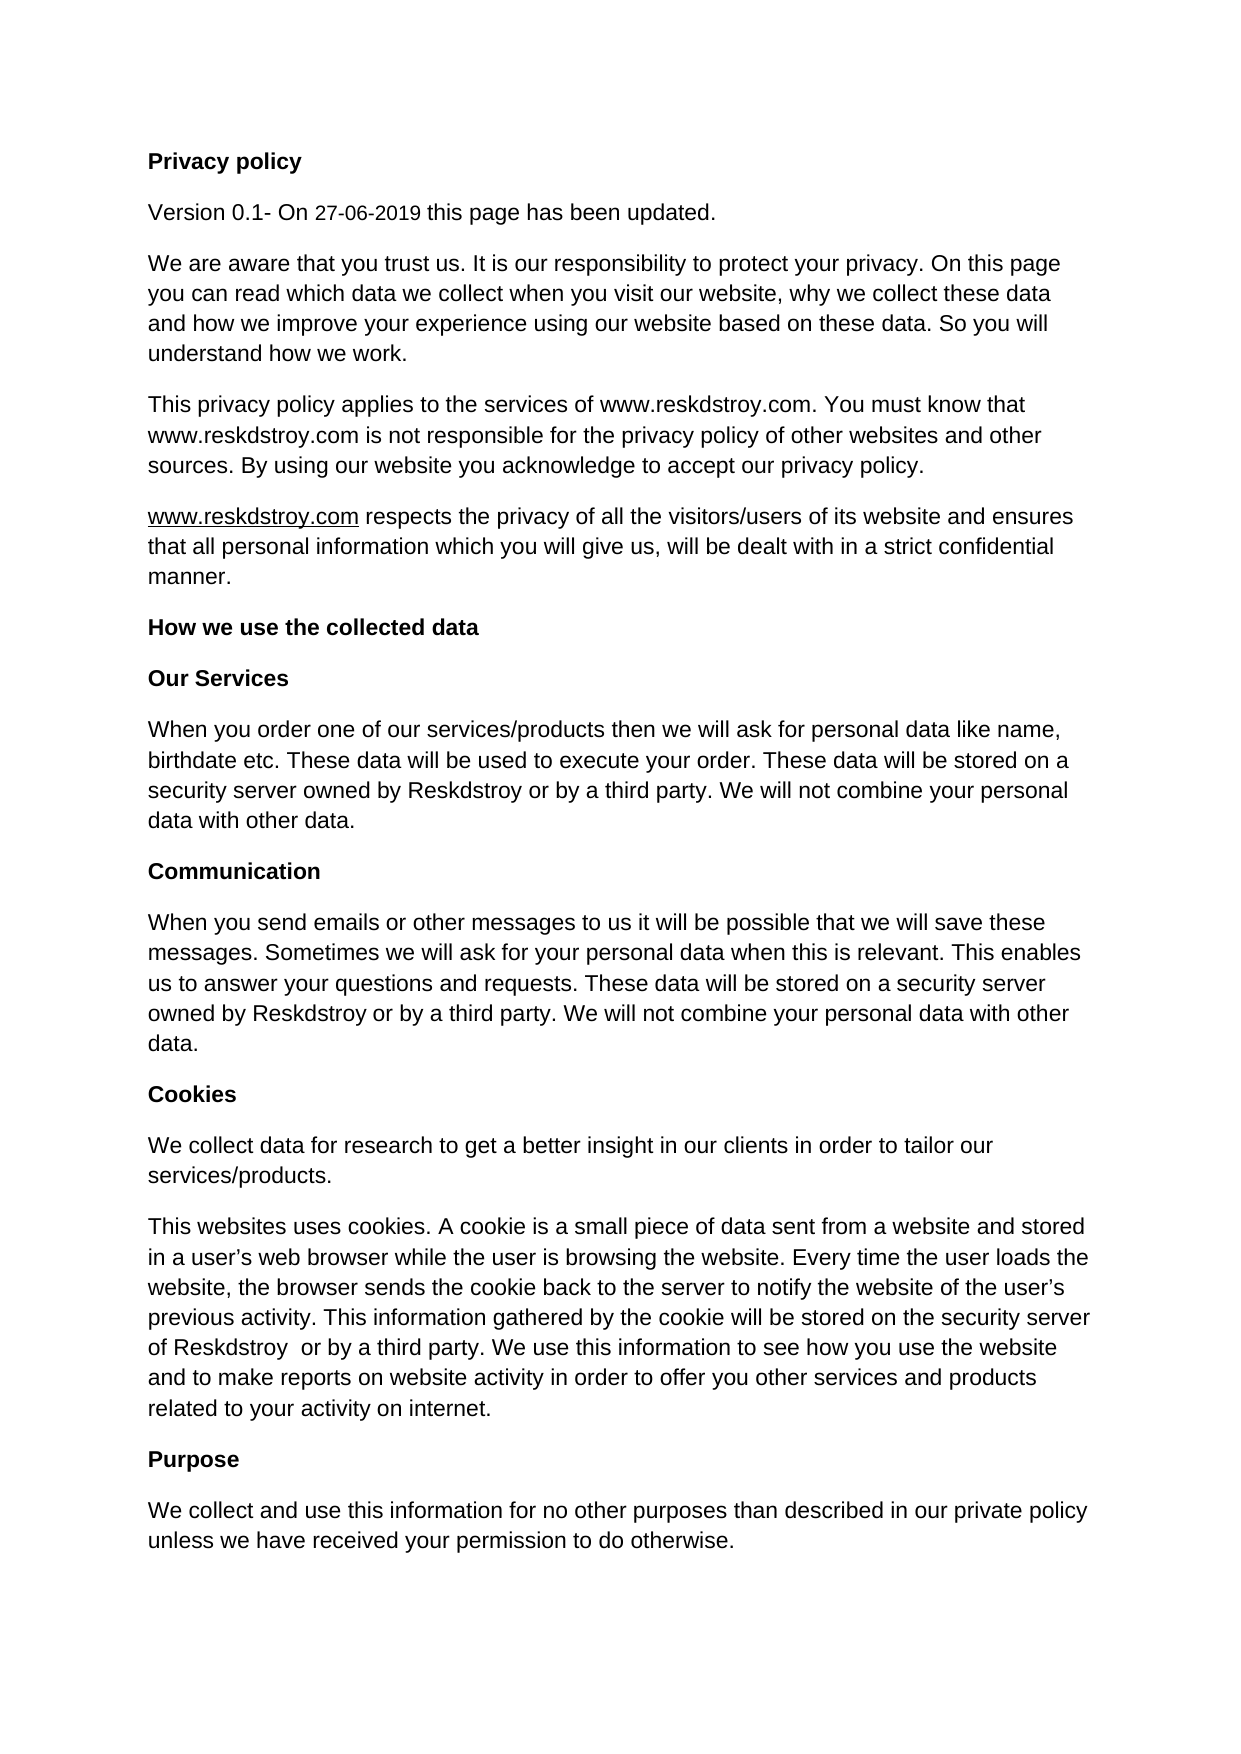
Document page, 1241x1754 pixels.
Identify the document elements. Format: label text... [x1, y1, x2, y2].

text www.reskdstroy.com respects the privacy of all the visitors/users of its website and ensures that all personal information which you will give us, will be dealt with in a strict confidential manner. [148, 503, 1093, 589]
text How we use the collected data [148, 614, 1093, 641]
text We collect data for research to get a better insight in our clients in order to tailor our services/products. [148, 1132, 1093, 1188]
text This privacy policy applies to the services of www.reskdstroy.com. You must know that www.reskdstroy.com is not responsible for the privacy policy of other websites and other sources. By using our website you acknowledge to accept our privacy policy. [148, 391, 1093, 478]
text Purpose [148, 1446, 1093, 1472]
text Cookies [148, 1081, 1093, 1107]
text This websites uses cookies. A cookie is a small piece of data sent from a website and stored in a user’s web browser while the user is browsing the website. Every time the user loads the website, the browser sends the cookie back to the server to notify the website of the user’s previous activity. This information gathered by the cookie will be stored on the security server of Reskdstroy or by a third party. We use this information to see how you use the website and to make reports on website activity in order to offer you other services and products related to your activity on internet. [148, 1213, 1093, 1421]
text When you send emails or other messages to us it will be possible that we will save these messages. Sometimes we will ask for your personal data when this is relevant. This enables us to answer your questions and requests. These data will be stored on a security server owned by Reskdstroy or by a third party. We will not combine your personal data with other data. [148, 909, 1093, 1056]
text Communication [148, 858, 1093, 884]
text We are aware that you trust us. It is our responsibility to protect your privacy. On this page you can read which data we collect when you visit our website, why we collect these data and how we improve your experience using our website based on these data. So you will understand how we work. [148, 250, 1093, 367]
text When you order one of our services/products then we will ask for personal data like name, birthdate etc. These data will be used to execute your order. These data will be stored on a security server owned by Reskdstroy or by a third party. We will not combine your personal data with other data. [148, 716, 1093, 833]
text Version 0.1- On 27-06-2019 this page has been updated. [148, 199, 1093, 225]
text We collect and use this information for no other purposes than described in our private policy unless we have received your permission to do otherwise. [148, 1497, 1093, 1553]
text Privacy policy [148, 148, 1093, 174]
text Our Services [148, 665, 1093, 692]
